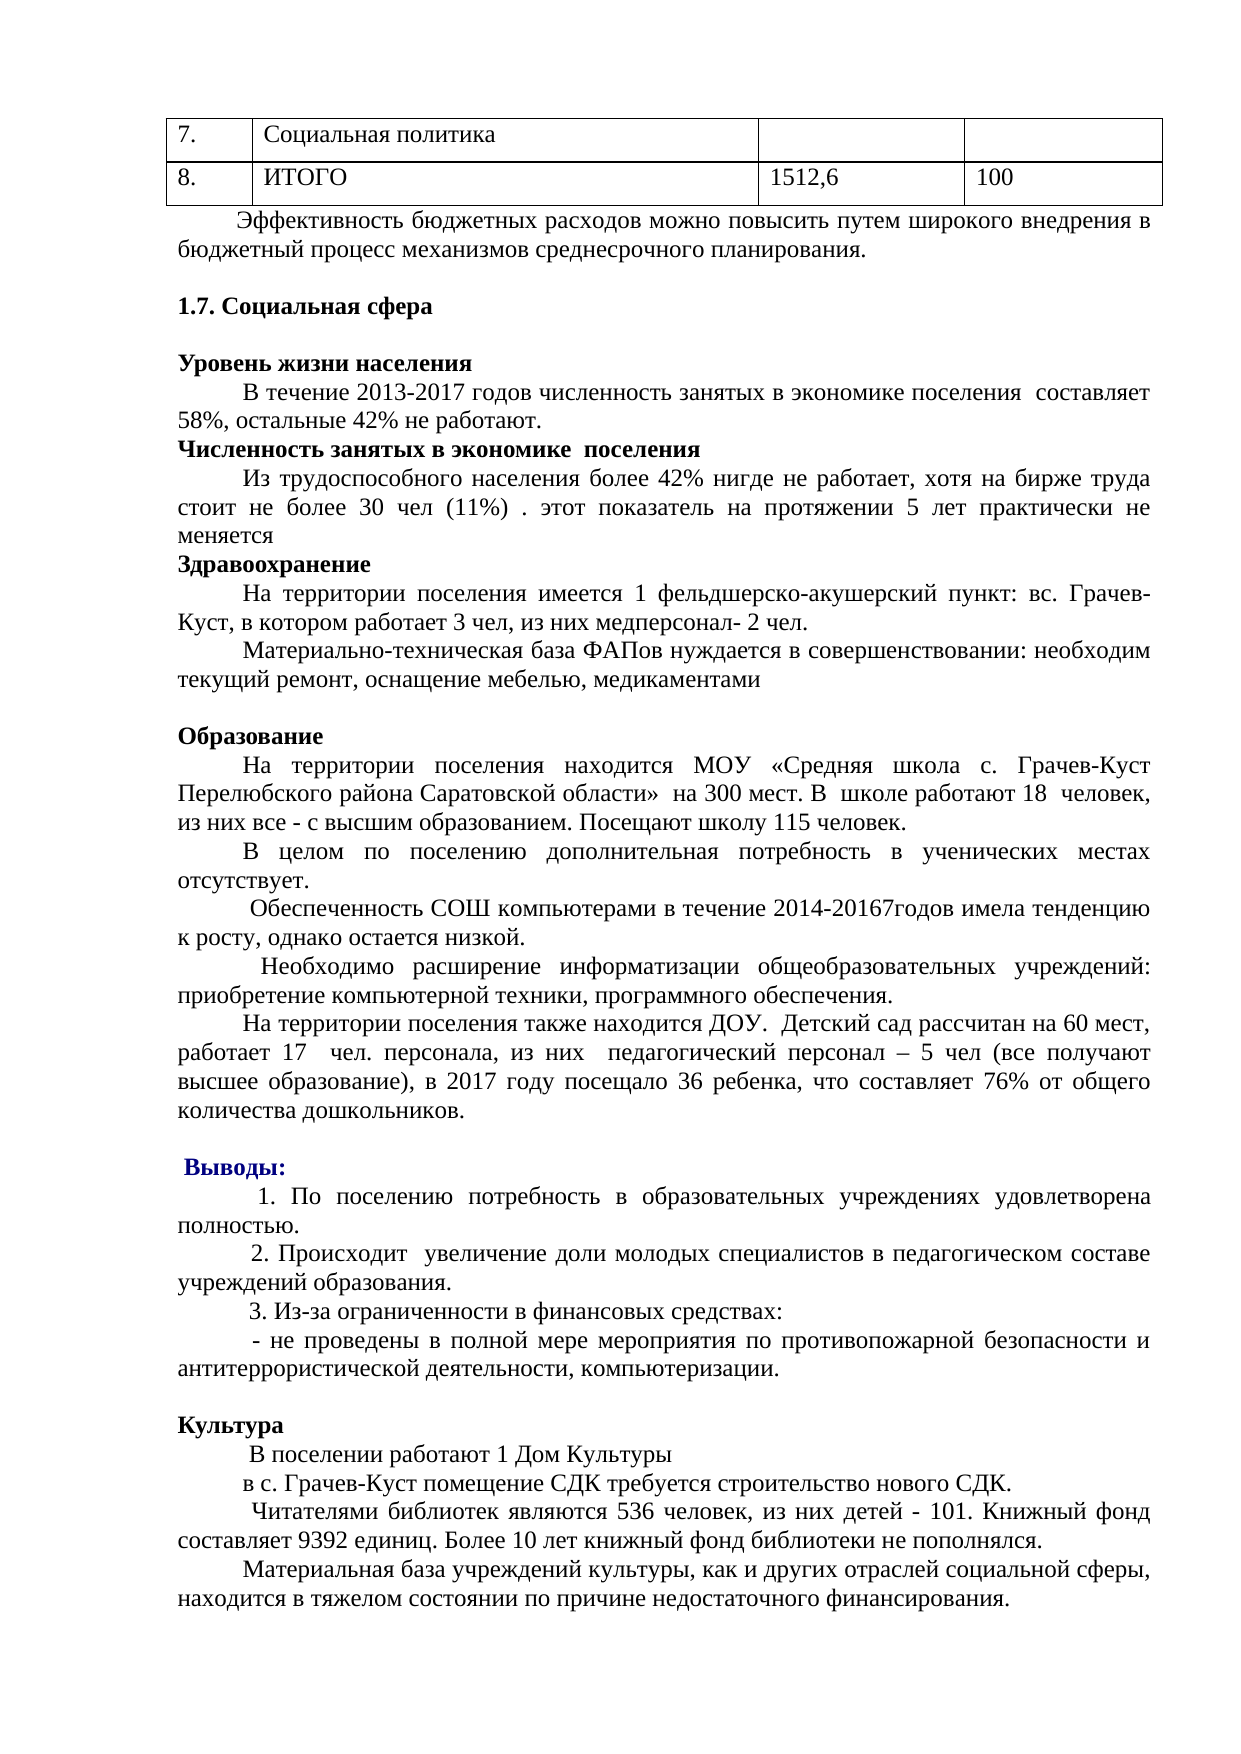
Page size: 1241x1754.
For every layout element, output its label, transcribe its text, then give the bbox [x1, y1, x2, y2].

text 2. Происходит увеличение доли молодых специалистов в педагогическом составе учреждений образования. [177, 1238, 1152, 1296]
text На территории поселения имеется 1 фельдшерско-акушерский пункт: вс. Грачев-Куст, в котором работает 3 чел, из них медперсонал- 2 чел. [177, 578, 1152, 635]
table_cell ИТОГО [253, 163, 758, 204]
subtitle Численность занятых в экономике поселения [177, 434, 1152, 463]
text Обеспеченность СОШ компьютерами в течение 2014-20167годов имела тенденцию к росту, однако остается низкой. [177, 893, 1152, 951]
text На территории поселения находится МОУ «Средняя школа с. Грачев-Куст Перелюбского района Саратовской области» на 300 мест. В школе работают 18 человек, из них все - с высшим образованием. Посещают школу 115 человек. [177, 750, 1152, 836]
text в с. Грачев-Куст помещение СДК требуется строительство нового СДК. [177, 1468, 1152, 1496]
text Читателями библиотек являются 536 человек, из них детей - 101. Книжный фонд составляет 9392 единиц. Более 10 лет книжный фонд библиотеки не пополнялся. [177, 1496, 1152, 1554]
text Материальная база учреждений культуры, как и других отраслей социальной сферы, находится в тяжелом состоянии по причине недостаточного финансирования. [177, 1554, 1152, 1611]
text Из трудоспособного населения более 42% нигде не работает, хотя на бирже труда стоит не более 30 чел (11%) . этот показатель на протяжении 5 лет практически не меняется [177, 463, 1152, 549]
table_cell [759, 119, 964, 161]
text В целом по поселению дополнительная потребность в ученических местах отсутствует. [177, 836, 1152, 893]
subtitle Уровень жизни населения [177, 348, 1152, 377]
text 1.7. Социальная сфера [177, 291, 1152, 320]
subtitle Культура [177, 1410, 1152, 1439]
table_cell 100 [965, 163, 1162, 204]
text На территории поселения также находится ДОУ. Детский сад рассчитан на 60 мест, работает 17 чел. персонала, из них педагогический персонал – 5 чел (все получают высшее образование), в 2017 году посещало 36 ребенка, что составляет 76% от общего количества дошкольников. [177, 1008, 1152, 1123]
table_cell 1512,6 [759, 163, 964, 204]
text Выводы: [177, 1152, 1152, 1181]
text В течение 2013-2017 годов численность занятых в экономике поселения составляет 58%, остальные 42% не работают. [177, 377, 1152, 434]
table_cell 7. [167, 119, 252, 161]
text 1. По поселению потребность в образовательных учреждениях удовлетворена полностью. [177, 1181, 1152, 1238]
text 3. Из-за ограниченности в финансовых средствах: [177, 1296, 1152, 1325]
subtitle Здравоохранение [177, 549, 1152, 578]
table_cell [965, 119, 1162, 161]
text В поселении работают 1 Дом Культуры [177, 1439, 1152, 1468]
table_cell 8. [167, 163, 252, 204]
text - не проведены в полной мере мероприятия по противопожарной безопасности и антитеррористической деятельности, компьютеризации. [177, 1325, 1152, 1382]
text Необходимо расширение информатизации общеобразовательных учреждений: приобретение компьютерной техники, программного обеспечения. [177, 951, 1152, 1008]
table_cell Социальная политика [253, 119, 758, 161]
text Эффективность бюджетных расходов можно повысить путем широкого внедрения в бюджетный процесс механизмов среднесрочного планирования. [177, 206, 1152, 263]
text Материально-техническая база ФАПов нуждается в совершенствовании: необходим текущий ремонт, оснащение мебелью, медикаментами [177, 635, 1152, 693]
subtitle Образование [177, 721, 1152, 750]
